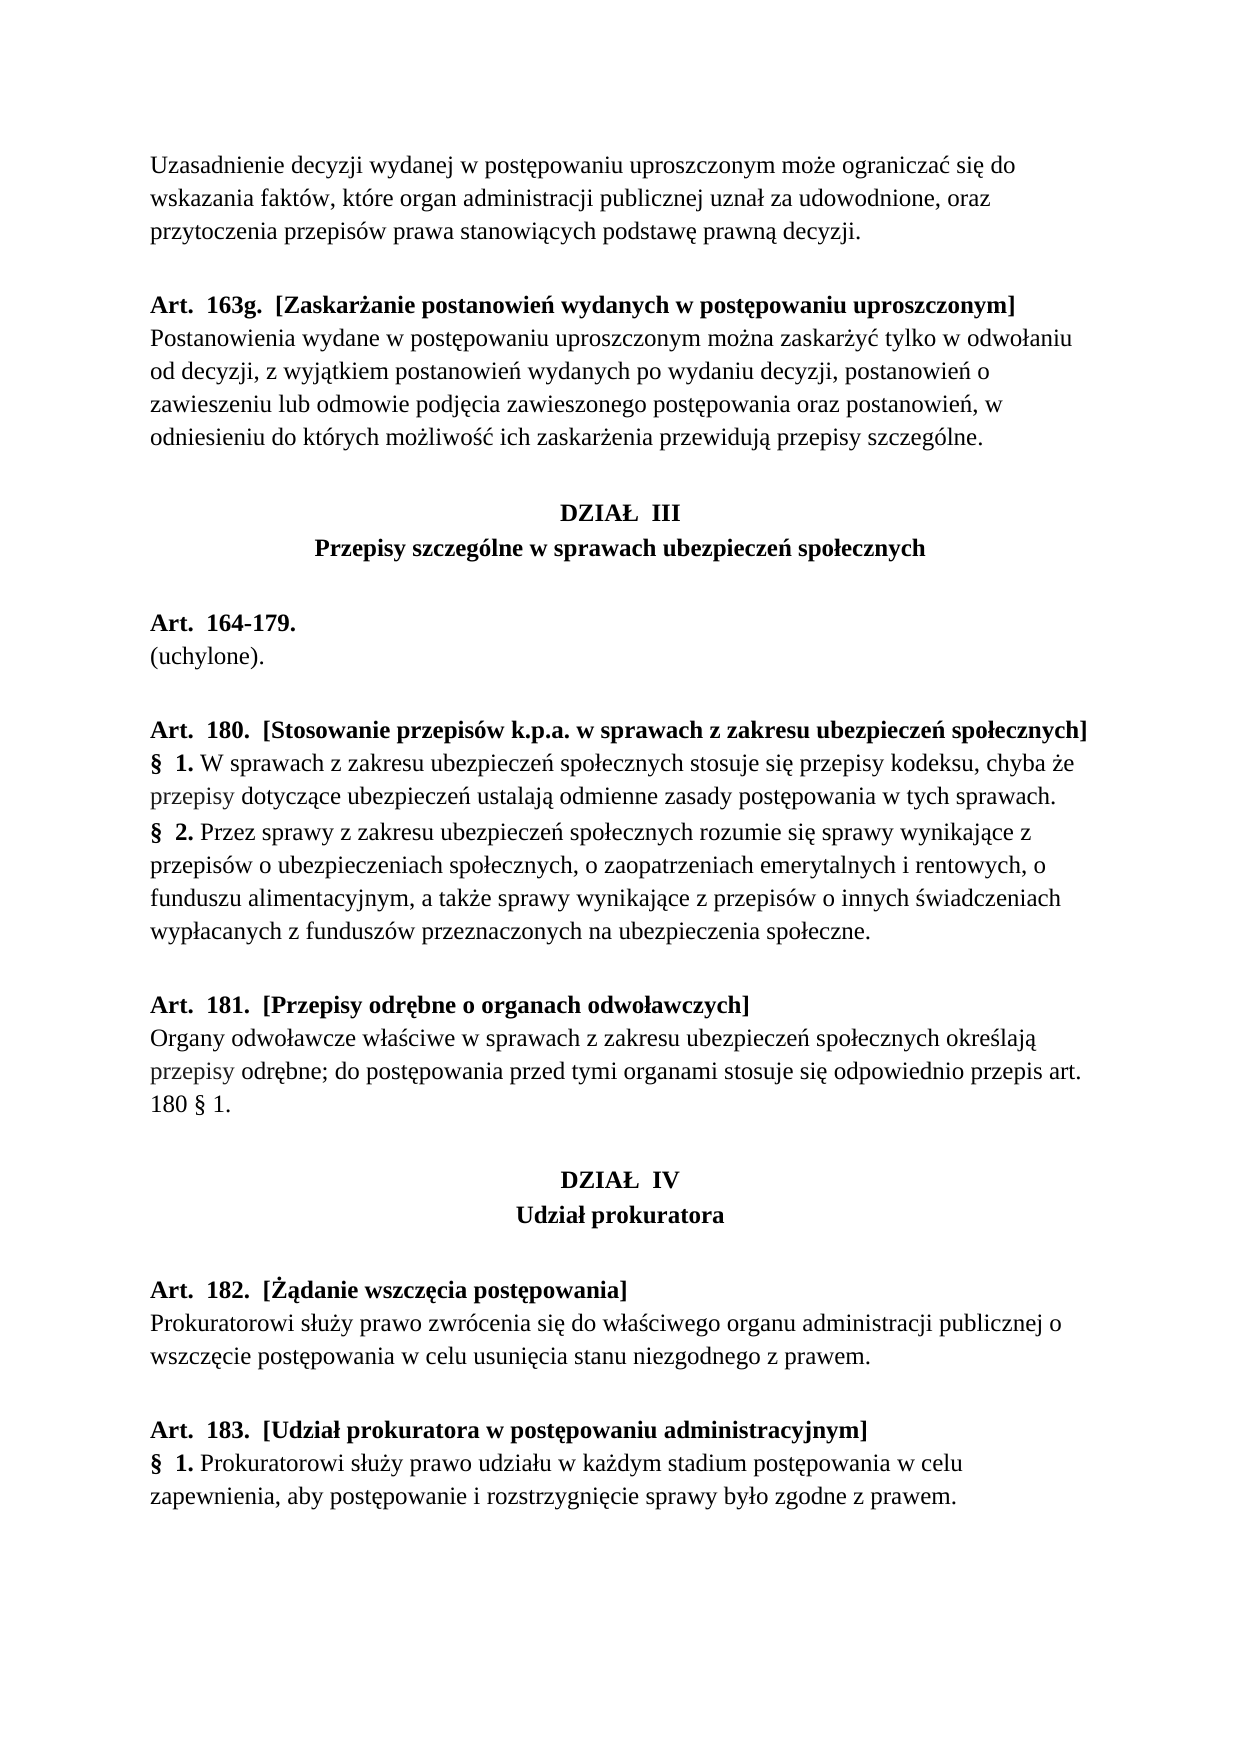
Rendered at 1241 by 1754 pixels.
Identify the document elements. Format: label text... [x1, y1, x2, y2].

text DZIAŁ III [150, 498, 1090, 527]
text (uchylone). [150, 641, 1090, 669]
text DZIAŁ IV [150, 1165, 1090, 1193]
text Art. 164-179. [150, 608, 1090, 637]
text Udział prokuratora [150, 1200, 1090, 1229]
text Przepisy szczególne w sprawach ubezpieczeń społecznych [150, 533, 1090, 562]
text § 1. W sprawach z zakresu ubezpieczeń społecznych stosuje się przepisy kodeksu, chyba że przepisy dotyczące ubezpieczeń ustalają odmienne zasady postępowania w tych sprawach. [150, 748, 1090, 810]
text Organy odwoławcze właściwe w sprawach z zakresu ubezpieczeń społecznych określają przepisy odrębne; do postępowania przed tymi organami stosuje się odpowiednio przepis art. 180 § 1. [150, 1023, 1090, 1118]
text Art. 180. [Stosowanie przepisów k.p.a. w sprawach z zakresu ubezpieczeń społecznych] [150, 715, 1090, 744]
text § 1. Prokuratorowi służy prawo udziału w każdym stadium postępowania w celu zapewnienia, aby postępowanie i rozstrzygnięcie sprawy było zgodne z prawem. [150, 1448, 1090, 1510]
text Art. 163g. [Zaskarżanie postanowień wydanych w postępowaniu uproszczonym] [150, 290, 1090, 319]
text Art. 182. [Żądanie wszczęcia postępowania] [150, 1275, 1090, 1303]
text Uzasadnienie decyzji wydanej w postępowaniu uproszczonym może ograniczać się do wskazania faktów, które organ administracji publicznej uznał za udowodnione, oraz przytoczenia przepisów prawa stanowiących podstawę prawną decyzji. [150, 150, 1090, 245]
text Art. 183. [Udział prokuratora w postępowaniu administracyjnym] [150, 1415, 1090, 1444]
text § 2. Przez sprawy z zakresu ubezpieczeń społecznych rozumie się sprawy wynikające z przepisów o ubezpieczeniach społecznych, o zaopatrzeniach emerytalnych i rentowych, o funduszu alimentacyjnym, a także sprawy wynikające z przepisów o innych świadczeniach wypłacanych z funduszów przeznaczonych na ubezpieczenia społeczne. [150, 817, 1090, 945]
text Postanowienia wydane w postępowaniu uproszczonym można zaskarżyć tylko w odwołaniu od decyzji, z wyjątkiem postanowień wydanych po wydaniu decyzji, postanowień o zawieszeniu lub odmowie podjęcia zawieszonego postępowania oraz postanowień, w odniesieniu do których możliwość ich zaskarżenia przewidują przepisy szczególne. [150, 323, 1090, 451]
text Art. 181. [Przepisy odrębne o organach odwoławczych] [150, 990, 1090, 1019]
text Prokuratorowi służy prawo zwrócenia się do właściwego organu administracji publicznej o wszczęcie postępowania w celu usunięcia stanu niezgodnego z prawem. [150, 1308, 1090, 1369]
